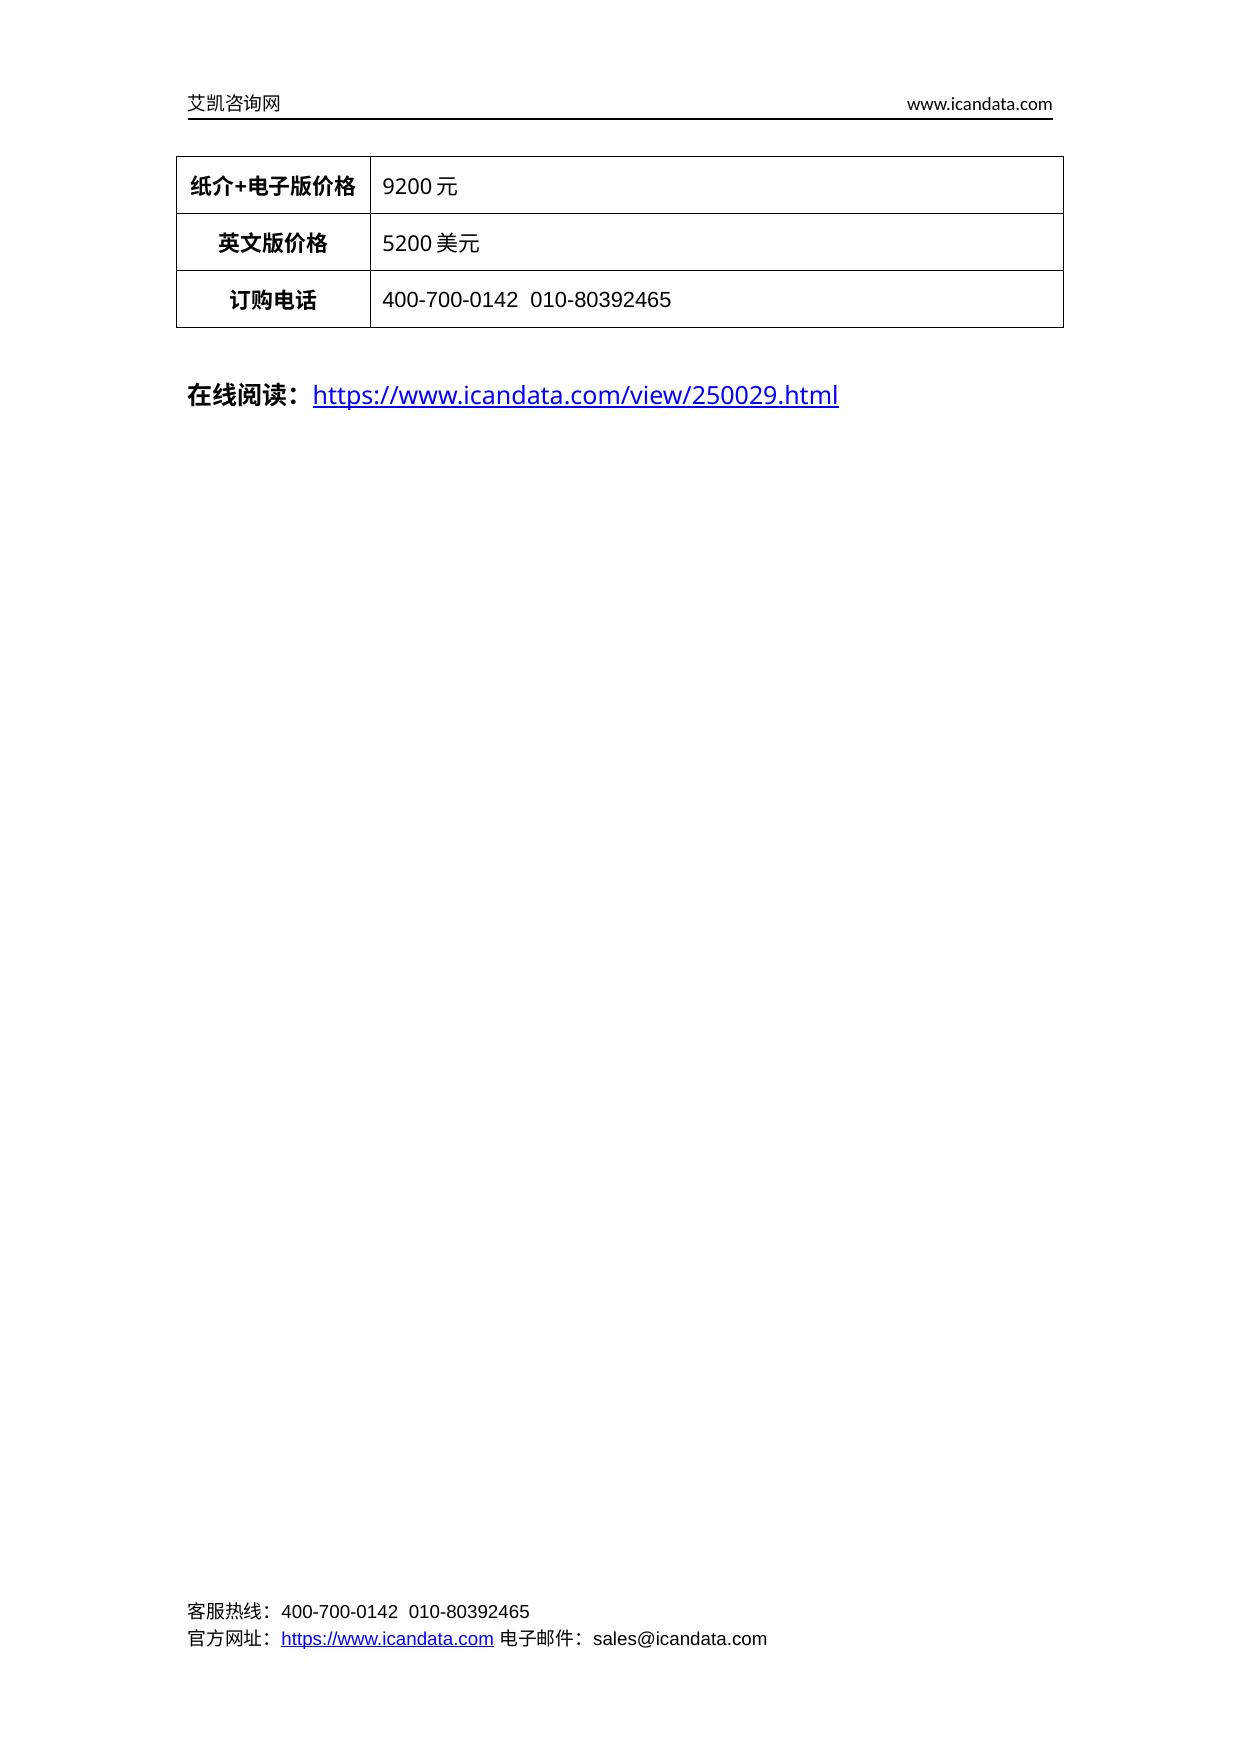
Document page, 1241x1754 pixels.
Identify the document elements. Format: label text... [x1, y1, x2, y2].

table_cell 400-700-0142 010-80392465 [371, 271, 1063, 327]
table_cell 9200元 [371, 157, 1063, 213]
table_cell 5200美元 [371, 214, 1063, 270]
text 在线阅读：https://www.icandata.com/view/250029.html [187, 361, 1053, 426]
table_cell 纸介+电子版价格 [177, 157, 370, 213]
table_cell 订购电话 [177, 271, 370, 327]
table_cell 英文版价格 [177, 214, 370, 270]
